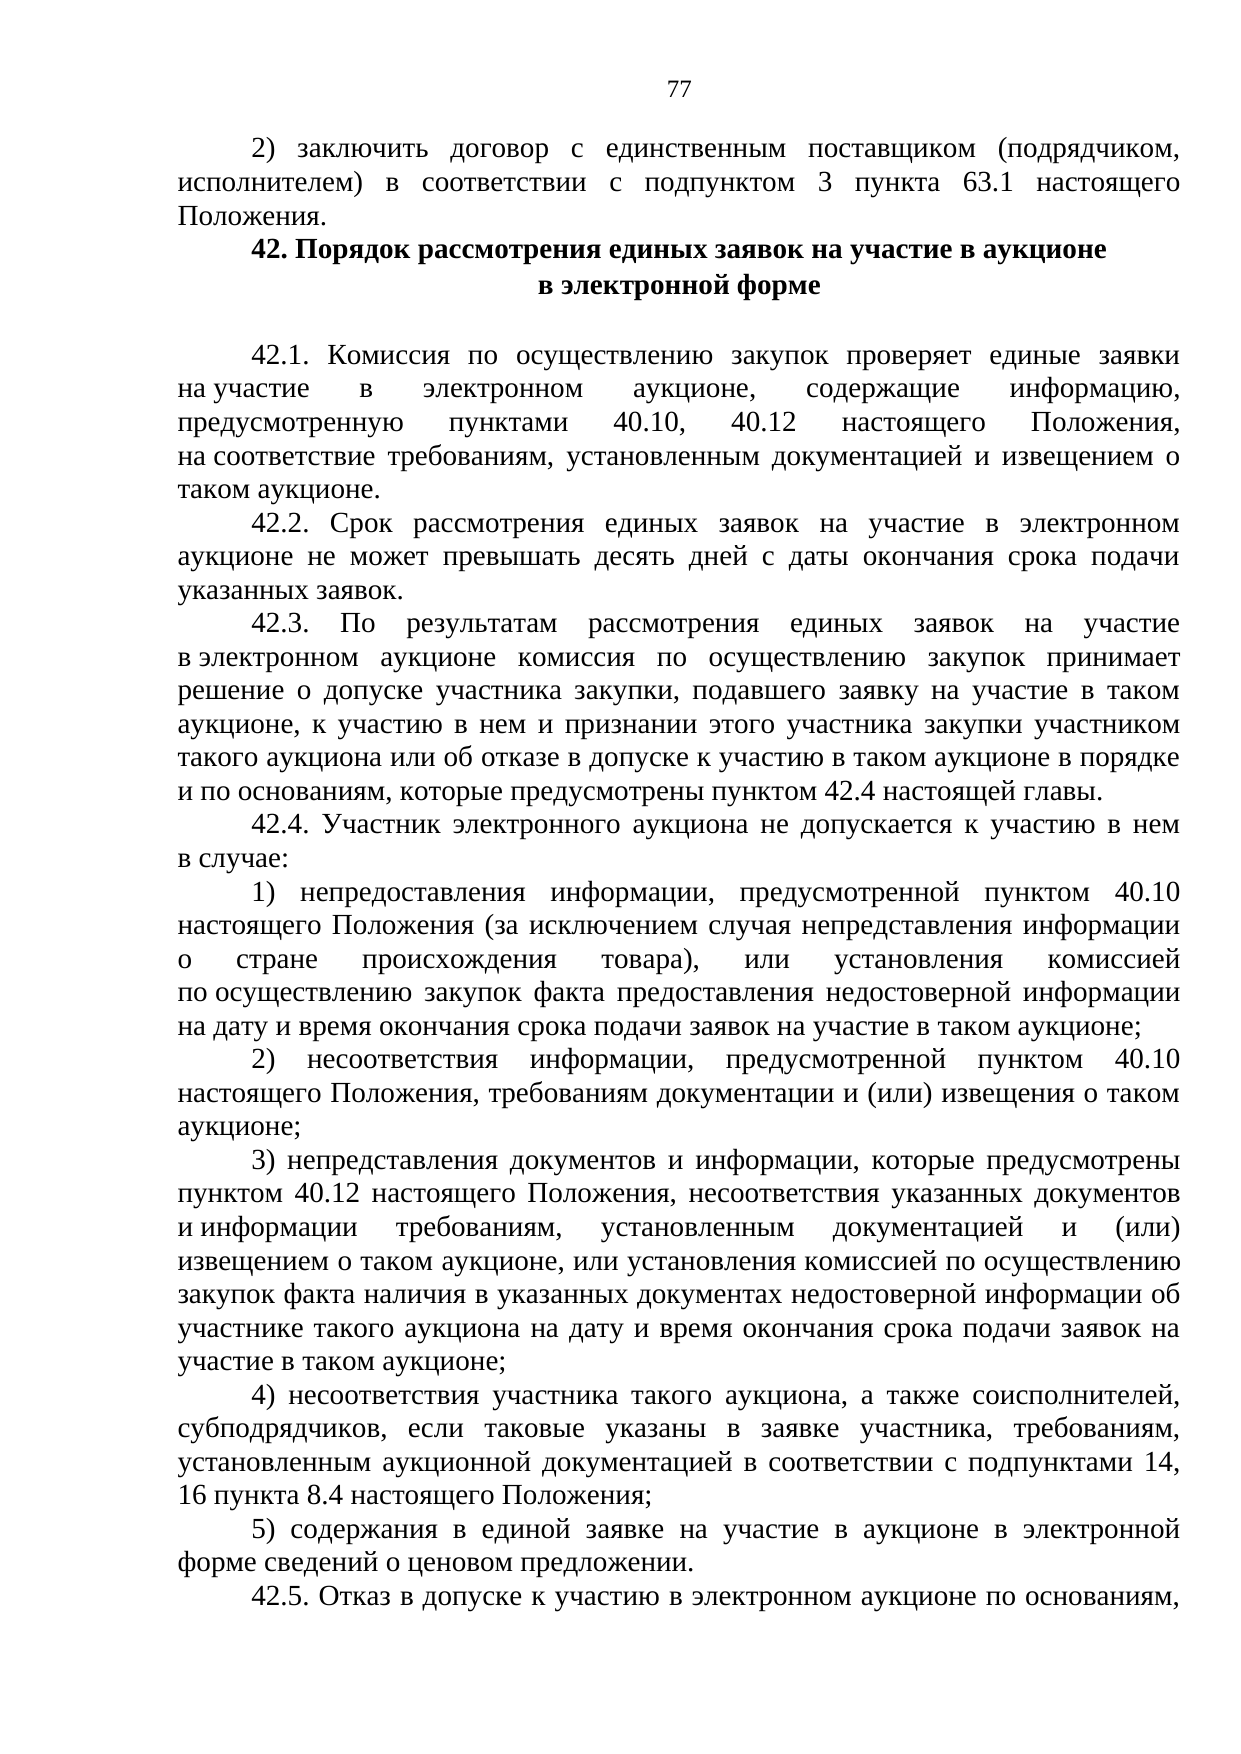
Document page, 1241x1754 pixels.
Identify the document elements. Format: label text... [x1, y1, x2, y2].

text 3) непредставления документов и информации, которые предусмотрены пунктом 40.12 настоящего Положения, несоответствия указанных документов и информации требованиям, установленным документацией и (или) извещением о таком аукционе, или установления комиссией по осуществлению закупок факта наличия в указанных документах недостоверной информации об участнике такого аукциона на дату и время окончания срока подачи заявок на участие в таком аукционе; [177, 1142, 1181, 1377]
text 42.4. Участник электронного аукциона не допускается к участию в нем в случае: [177, 807, 1181, 874]
text 2) несоответствия информации, предусмотренной пунктом 40.10 настоящего Положения, требованиям документации и (или) извещения о таком аукционе; [177, 1041, 1181, 1142]
text 42.2. Срок рассмотрения единых заявок на участие в электронном аукционе не может превышать десять дней с даты окончания срока подачи указанных заявок. [177, 505, 1181, 605]
text 1) непредоставления информации, предусмотренной пунктом 40.10 настоящего Положения (за исключением случая непредставления информации о стране происхождения товара), или установления комиссией по осуществлению закупок факта предоставления недостоверной информации на дату и время окончания срока подачи заявок на участие в таком аукционе; [177, 874, 1181, 1041]
text 5) содержания в единой заявке на участие в аукционе в электронной форме сведений о ценовом предложении. [177, 1511, 1181, 1578]
text 42.3. По результатам рассмотрения единых заявок на участие в электронном аукционе комиссия по осуществлению закупок принимает решение о допуске участника закупки, подавшего заявку на участие в таком аукционе, к участию в нем и признании этого участника закупки участником такого аукциона или об отказе в допуске к участию в таком аукционе в порядке и по основаниям, которые предусмотрены пунктом 42.4 настоящей главы. [177, 605, 1181, 807]
text 2) заключить договор с единственным поставщиком (подрядчиком, исполнителем) в соответствии с подпунктом 3 пункта 63.1 настоящего Положения. [177, 131, 1181, 231]
text 42.1. Комиссия по осуществлению закупок проверяет единые заявки на участие в электронном аукционе, содержащие информацию, предусмотренную пунктами 40.10, 40.12 настоящего Положения, на соответствие требованиям, установленным документацией и извещением о таком аукционе. [177, 337, 1181, 505]
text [177, 1578, 1181, 1612]
text 4) несоответствия участника такого аукциона, а также соисполнителей, субподрядчиков, если таковые указаны в заявке участника, требованиям, установленным аукционной документацией в соответствии с подпунктами 14, 16 пункта 8.4 настоящего Положения; [177, 1377, 1181, 1511]
subtitle 42. Порядок рассмотрения единых заявок на участие в аукционе в электронной форме [177, 231, 1181, 301]
